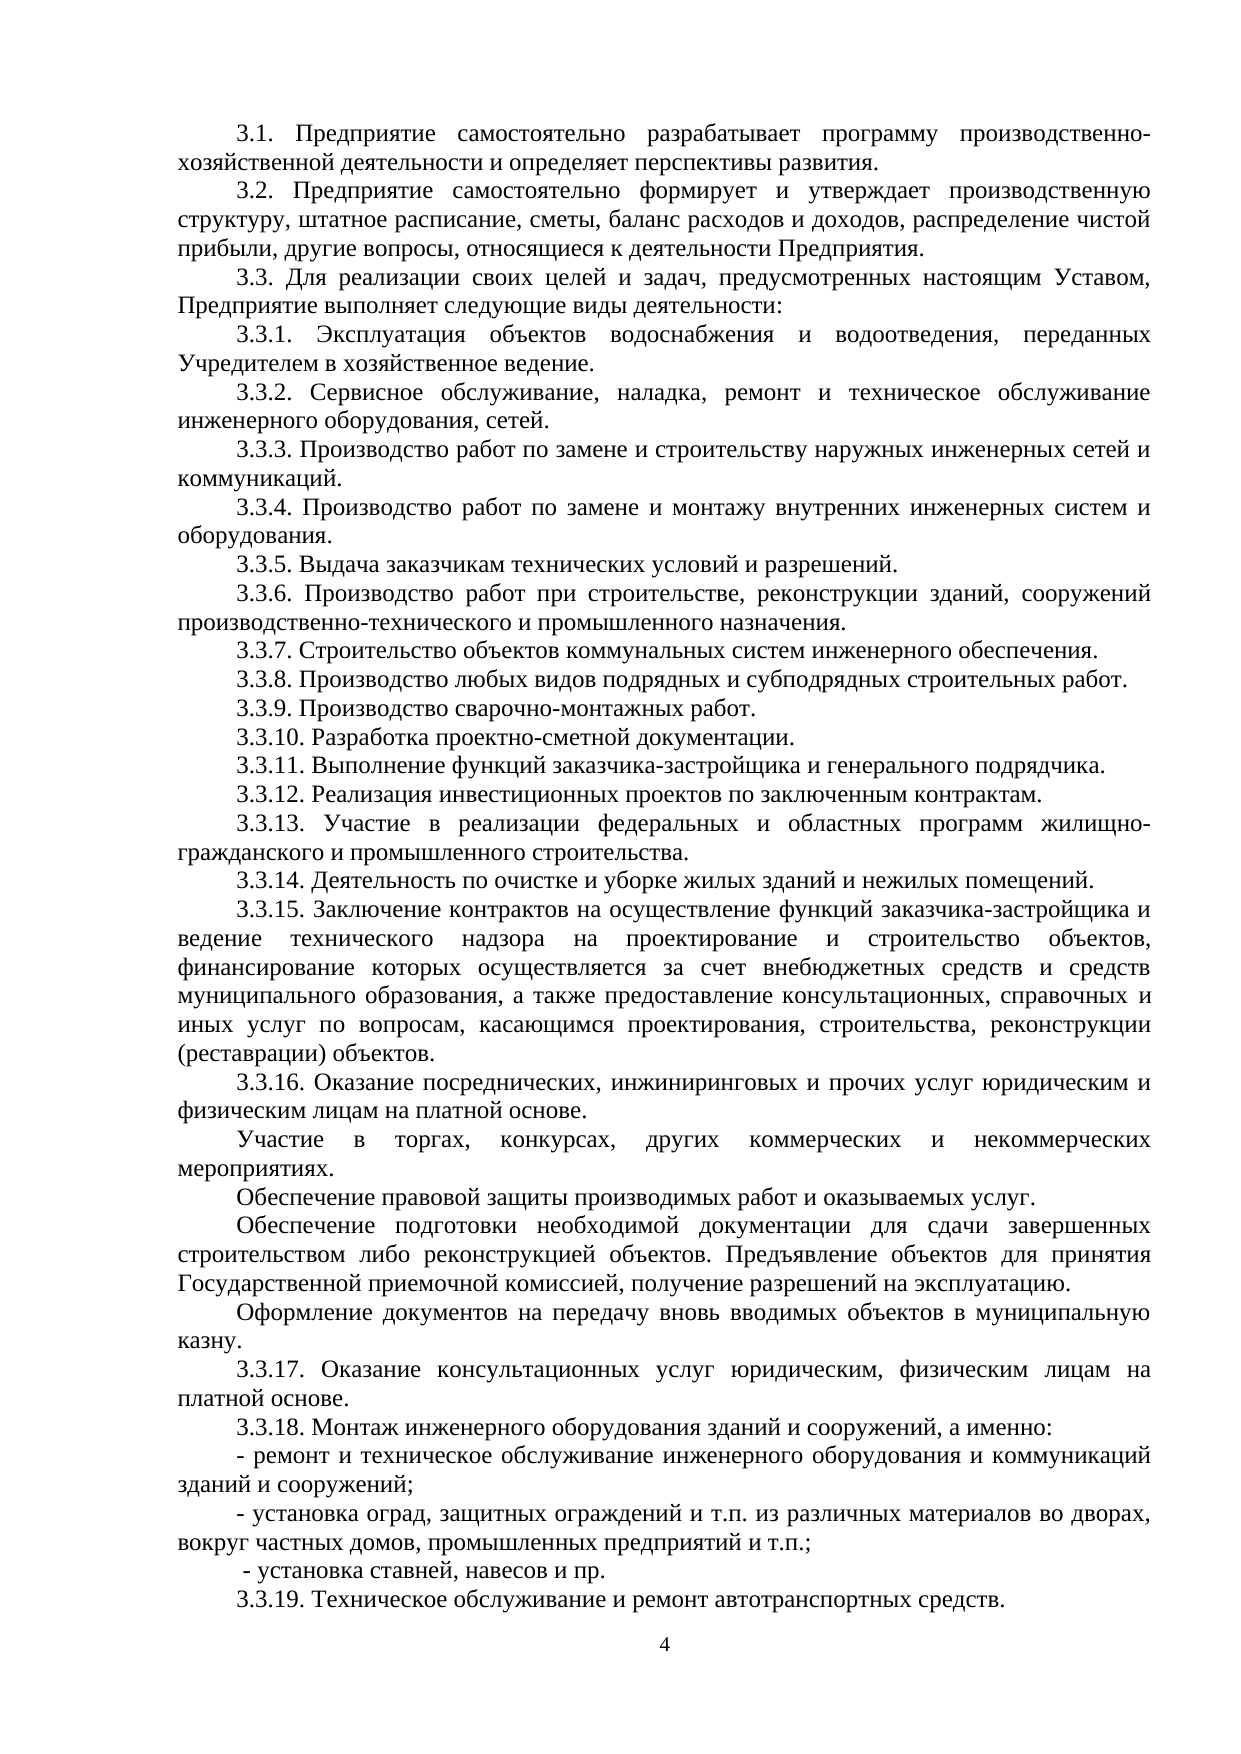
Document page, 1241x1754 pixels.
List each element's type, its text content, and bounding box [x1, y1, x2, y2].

text 3.3.11. Выполнение функций заказчика-застройщика и генерального подрядчика. [177, 751, 1152, 779]
text 3.3.5. Выдача заказчикам технических условий и разрешений. [177, 549, 1152, 578]
list Монтаж инженерного оборудования зданий и сооружений, а именно: [236, 1412, 1152, 1441]
text 3.3.9. Производство сварочно-монтажных работ. [177, 693, 1152, 722]
text 3.3.16. Оказание посреднических, инжиниринговых и прочих услуг юридическим и физическим лицам на платной основе. [177, 1067, 1152, 1124]
text Участие в торгах, конкурсах, других коммерческих и некоммерческих мероприятиях. [177, 1124, 1152, 1182]
text 3.3.12. Реализация инвестиционных проектов по заключенным контрактам. [177, 779, 1152, 808]
text 3.3.14. Деятельность по очистке и уборке жилых зданий и нежилых помещений. [177, 866, 1152, 894]
text 3.3.8. Производство любых видов подрядных и субподрядных строительных работ. [177, 664, 1152, 693]
text 3.3.7. Строительство объектов коммунальных систем инженерного обеспечения. [177, 636, 1152, 664]
list - ремонт и техническое обслуживание инженерного оборудования и коммуникаций зданий и сооружений; [177, 1441, 1152, 1498]
text Обеспечение правовой защиты производимых работ и оказываемых услуг. [177, 1182, 1152, 1211]
text 3.1. Предприятие самостоятельно разрабатывает программу производственно-хозяйственной деятельности и определяет перспективы развития. [177, 118, 1152, 176]
text 3.3.6. Производство работ при строительстве, реконструкции зданий, сооружений производственно-технического и промышленного назначения. [177, 578, 1152, 636]
text 3.2. Предприятие самостоятельно формирует и утверждает производственную структуру, штатное расписание, сметы, баланс расходов и доходов, распределение чистой прибыли, другие вопросы, относящиеся к деятельности Предприятия. [177, 176, 1152, 262]
text 3.3.13. Участие в реализации федеральных и областных программ жилищно-гражданского и промышленного строительства. [177, 808, 1152, 866]
list - установка ставней, навесов и пр. [177, 1556, 1152, 1584]
text Оформление документов на передачу вновь вводимых объектов в муниципальную казну. [177, 1297, 1152, 1354]
text 3.3.15. Заключение контрактов на осуществление функций заказчика-застройщика и ведение технического надзора на проектирование и строительство объектов, финансирование которых осуществляется за счет внебюджетных средств и средств муниципального образования, а также предоставление консультационных, справочных и иных услуг по вопросам, касающимся проектирования, строительства, реконструкции (реставрации) объектов. [177, 894, 1152, 1067]
text 3.3.3. Производство работ по замене и строительству наружных инженерных сетей и коммуникаций. [177, 434, 1152, 492]
text 3.3.4. Производство работ по замене и монтажу внутренних инженерных систем и оборудования. [177, 492, 1152, 549]
list - установка оград, защитных ограждений и т.п. из различных материалов во дворах, вокруг частных домов, промышленных предприятий и т.п.; [177, 1498, 1152, 1556]
text 3.3.10. Разработка проектно-сметной документации. [177, 722, 1152, 751]
text 3.3.2. Сервисное обслуживание, наладка, ремонт и техническое обслуживание инженерного оборудования, сетей. [177, 377, 1152, 434]
text 3.3.1. Эксплуатация объектов водоснабжения и водоотведения, переданных Учредителем в хозяйственное ведение. [177, 319, 1152, 377]
text 3.3.17. Оказание консультационных услуг юридическим, физическим лицам на платной основе. [177, 1354, 1152, 1412]
text Обеспечение подготовки необходимой документации для сдачи завершенных строительством либо реконструкцией объектов. Предъявление объектов для принятия Государственной приемочной комиссией, получение разрешений на эксплуатацию. [177, 1211, 1152, 1297]
list Техническое обслуживание и ремонт автотранспортных средств. [236, 1584, 1152, 1613]
text 3.3. Для реализации своих целей и задач, предусмотренных настоящим Уставом, Предприятие выполняет следующие виды деятельности: [177, 262, 1152, 319]
